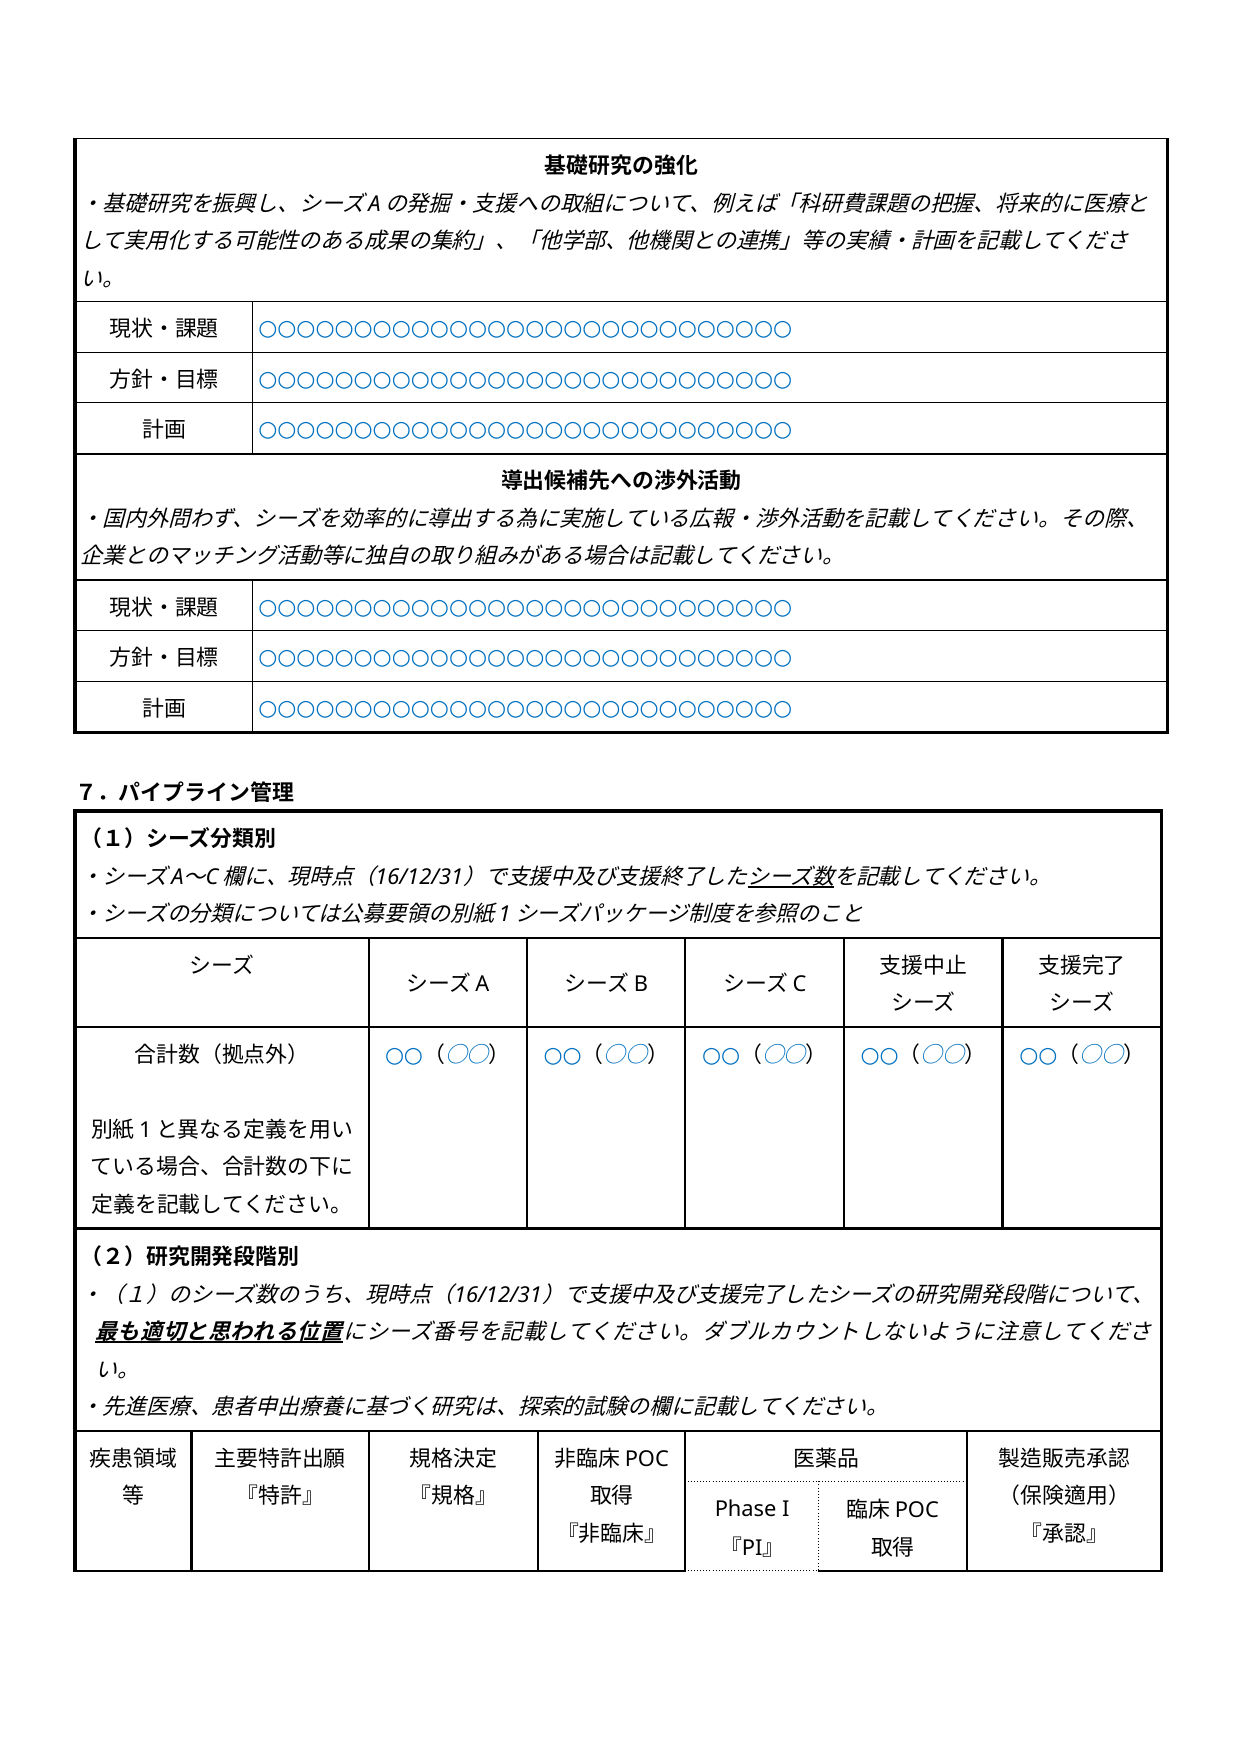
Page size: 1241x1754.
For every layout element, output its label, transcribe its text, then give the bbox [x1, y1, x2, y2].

table_cell ○○○○○○○○○○○○○○○○○○○○○○○○○○○○ [253, 403, 1166, 452]
table_cell シーズA [370, 939, 526, 1026]
table_cell 計画 [77, 403, 252, 452]
table_cell ○○（○○） [370, 1028, 526, 1227]
table_cell ○○（○○） [528, 1028, 684, 1227]
table_cell 基礎研究の強化 ・基礎研究を振興し、シーズAの発掘・支援への取組について、例えば「科研費課題の把握、将来的に医療として実用化する可能性のある成果の集約」、「他学部、他機関との連携」等の実績・計画を記載してください。 [77, 139, 1166, 301]
table_cell シーズ [77, 939, 368, 1026]
table_cell ○○（○○） [686, 1028, 843, 1227]
table_cell 支援中止 シーズ [845, 939, 1001, 1026]
table_cell ○○（○○） [1004, 1028, 1160, 1227]
table_cell シーズC [686, 939, 843, 1026]
table_cell 現状・課題 [77, 302, 252, 352]
table_cell 現状・課題 [77, 581, 252, 630]
table_cell 導出候補先への渉外活動 ・国内外問わず、シーズを効率的に導出する為に実施している広報・渉外活動を記載してください。その際、企業とのマッチング活動等に独自の取り組みがある場合は記載してください。 [77, 455, 1166, 579]
table_cell 方針・目標 [77, 353, 252, 402]
table_cell 非臨床POC 取得 『非臨床』 [539, 1432, 684, 1570]
table_cell Phase I 『PI』 [686, 1481, 818, 1570]
table_cell 支援完了 シーズ [1004, 939, 1160, 1026]
table_cell （２）研究開発段階別 ・（１）のシーズ数のうち、現時点（16/12/31）で支援中及び支援完了したシーズの研究開発段階について、最も適切と思われる位置にシーズ番号を記載してください。ダブルカウントしないように注意してください。 ・先進医療、患者申出療養に基づく研究は、探索的試験の欄に記載してください。 [77, 1230, 1160, 1430]
table_cell 規格決定 『規格』 [370, 1432, 537, 1570]
table_cell 疾患領域等 [77, 1432, 190, 1570]
table_cell 計画 [77, 682, 252, 731]
table_cell ○○○○○○○○○○○○○○○○○○○○○○○○○○○○ [253, 302, 1166, 352]
table_cell 臨床POC 取得 『臨床』 [819, 1481, 966, 1570]
table_cell ○○（○○） [845, 1028, 1001, 1227]
table_cell ○○○○○○○○○○○○○○○○○○○○○○○○○○○○ [253, 353, 1166, 402]
table_cell ○○○○○○○○○○○○○○○○○○○○○○○○○○○○ [253, 581, 1166, 630]
table_cell ○○○○○○○○○○○○○○○○○○○○○○○○○○○○ [253, 631, 1166, 681]
table_header （１）シーズ分類別 ・シーズA～C欄に、現時点（16/12/31）で支援中及び支援終了したシーズ数を記載してください。 ・シーズの分類については公募要領の別紙1シーズパッケージ制度を参照のこと [77, 813, 1160, 937]
table_cell 製造販売承認 （保険適用） 『承認』 [968, 1432, 1160, 1570]
table_cell 医薬品 [686, 1432, 966, 1481]
table_cell 合計数（拠点外） 別紙1と異なる定義を用いている場合、合計数の下に定義を記載してください。 [77, 1028, 368, 1227]
table_cell ○○○○○○○○○○○○○○○○○○○○○○○○○○○○ [253, 682, 1166, 731]
table_cell 主要特許出願 『特許』 [193, 1432, 368, 1570]
table_cell シーズB [528, 939, 684, 1026]
table_cell 方針・目標 [77, 631, 252, 681]
text ７．パイプライン管理 [75, 772, 1165, 809]
